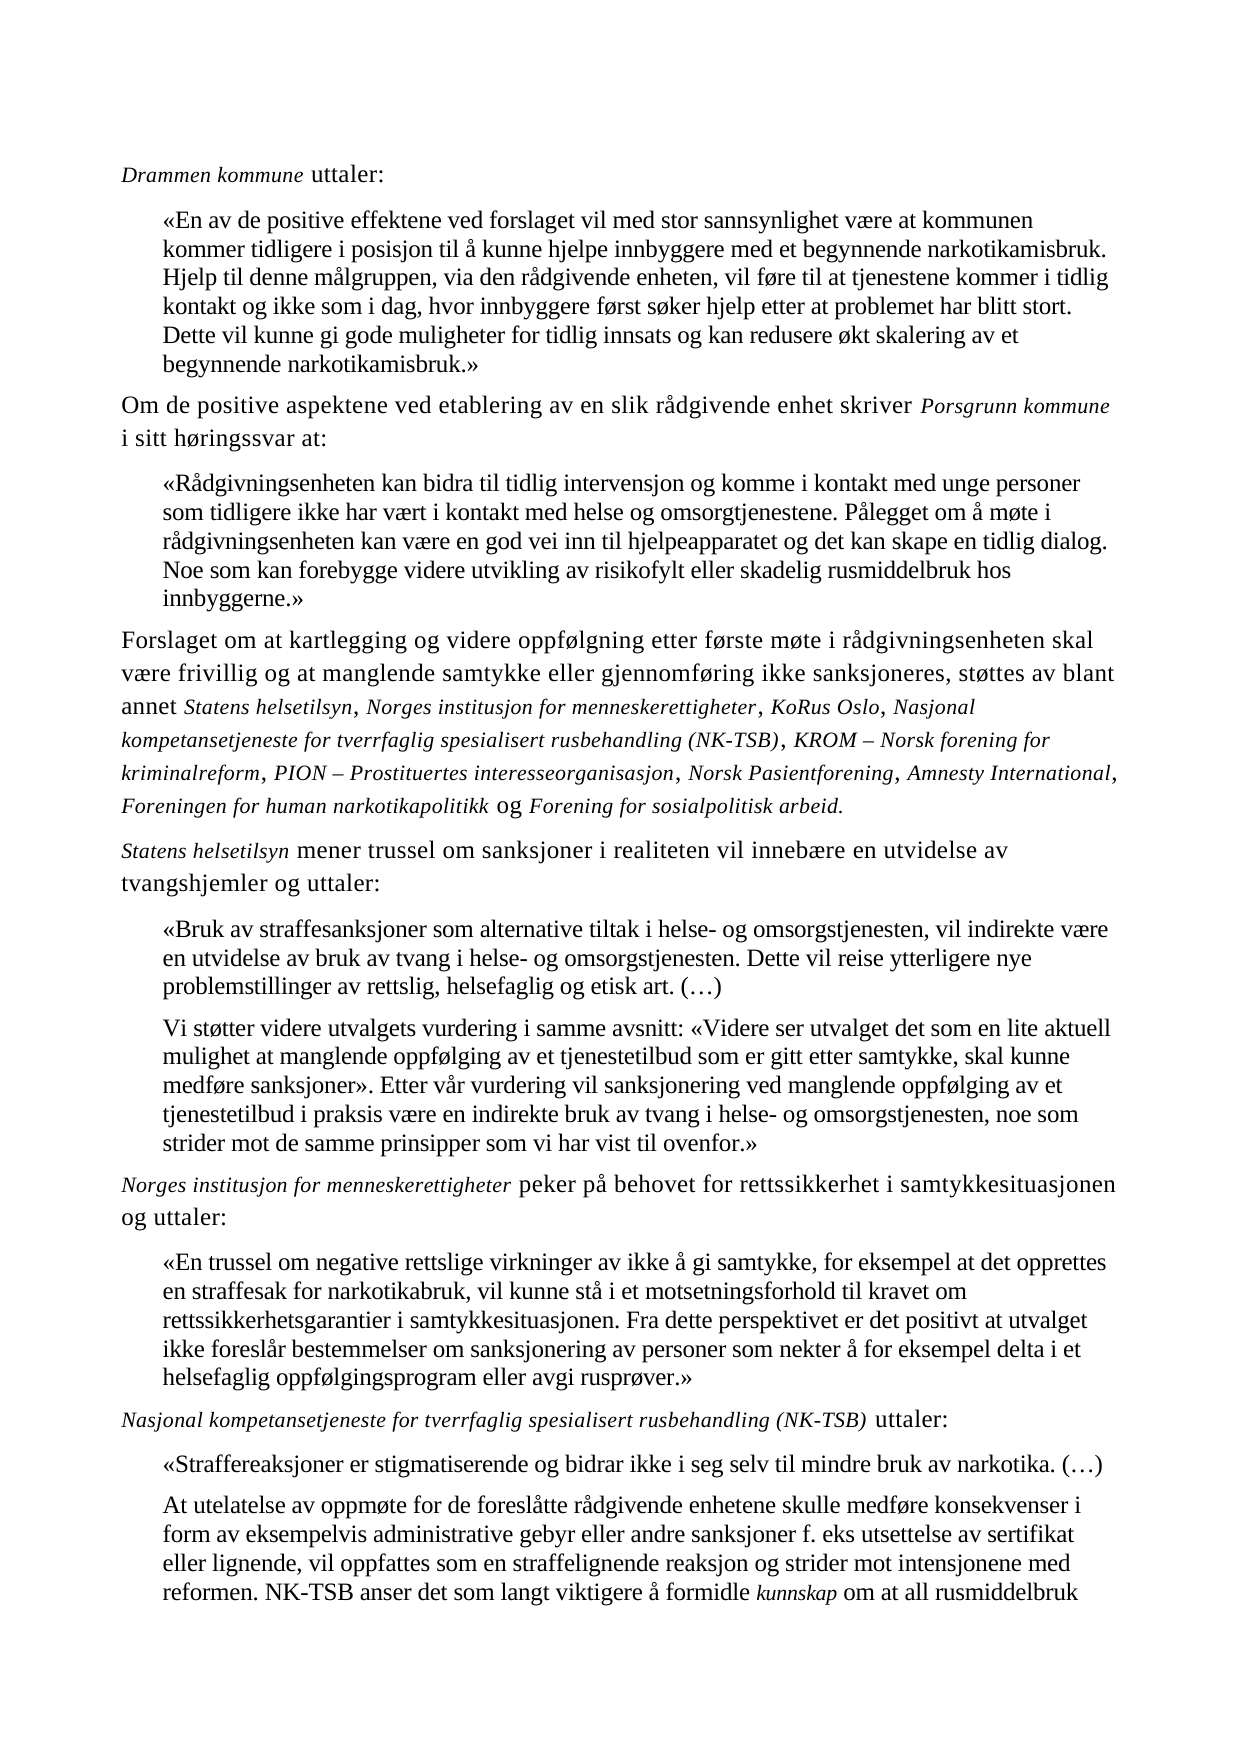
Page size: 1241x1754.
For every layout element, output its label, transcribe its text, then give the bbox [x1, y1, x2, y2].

text «Bruk av straffesanksjoner som alternative tiltak i helse- og omsorgstjenesten, vil indirekte være en utvidelse av bruk av tvang i helse- og omsorgstjenesten. Dette vil reise ytterligere nye problemstillinger av rettslig, helsefaglig og etisk art. (…) [162, 914, 1119, 1000]
text Forslaget om at kartlegging og videre oppfølgning etter første møte i rådgivningsenheten skal være frivillig og at manglende samtykke eller gjennomføring ikke sanksjoneres, støttes av blant annet Statens helsetilsyn, Norges institusjon for menneskerettigheter, KoRus Oslo, Nasjonal kompetansetjeneste for tverrfaglig spesialisert rusbehandling (NK-TSB), KROM – Norsk forening for kriminalreform, PION – Prostituertes interesseorganisasjon, Norsk Pasientforening, Amnesty International, Foreningen for human narkotikapolitikk og Forening for sosialpolitisk arbeid. [121, 625, 1119, 819]
text «Rådgivningsenheten kan bidra til tidlig intervensjon og komme i kontakt med unge personer som tidligere ikke har vært i kontakt med helse og omsorgtjenestene. Pålegget om å møte i rådgivningsenheten kan være en god vei inn til hjelpeapparatet og det kan skape en tidlig dialog. Noe som kan forebygge videre utvikling av risikofylt eller skadelig rusmiddelbruk hos innbyggerne.» [162, 468, 1119, 612]
text Om de positive aspektene ved etablering av en slik rådgivende enhet skriver Porsgrunn kommune i sitt høringssvar at: [121, 390, 1119, 452]
text «Straffereaksjoner er stigmatiserende og bidrar ikke i seg selv til mindre bruk av narkotika. (…) [162, 1449, 1119, 1478]
text Statens helsetilsyn mener trussel om sanksjoner i realiteten vil innebære en utvidelse av tvangshjemler og uttaler: [121, 835, 1119, 897]
text Nasjonal kompetansetjeneste for tverrfaglig spesialisert rusbehandling (NK-TSB) uttaler: [121, 1404, 1119, 1432]
text «En trussel om negative rettslige virkninger av ikke å gi samtykke, for eksempel at det opprettes en straffesak for narkotikabruk, vil kunne stå i et motsetningsforhold til kravet om rettssikkerhetsgarantier i samtykkesituasjonen. Fra dette perspektivet er det positivt at utvalget ikke foreslår bestemmelser om sanksjonering av personer som nekter å for eksempel delta i et helsefaglig oppfølgingsprogram eller avgi rusprøver.» [162, 1247, 1119, 1391]
text Drammen kommune uttaler: [121, 159, 1119, 188]
text «En av de positive effektene ved forslaget vil med stor sannsynlighet være at kommunen kommer tidligere i posisjon til å kunne hjelpe innbyggere med et begynnende narkotikamisbruk. Hjelp til denne målgruppen, via den rådgivende enheten, vil føre til at tjenestene kommer i tidlig kontakt og ikke som i dag, hvor innbyggere først søker hjelp etter at problemet har blitt stort. Dette vil kunne gi gode muligheter for tidlig innsats og kan redusere økt skalering av et begynnende narkotikamisbruk.» [162, 205, 1119, 377]
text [162, 1491, 1119, 1606]
text Vi støtter videre utvalgets vurdering i samme avsnitt: «Videre ser utvalget det som en lite aktuell mulighet at manglende oppfølging av et tjenestetilbud som er gitt etter samtykke, skal kunne medføre sanksjoner». Etter vår vurdering vil sanksjonering ved manglende oppfølging av et tjenestetilbud i praksis være en indirekte bruk av tvang i helse- og omsorgstjenesten, noe som strider mot de samme prinsipper som vi har vist til ovenfor.» [162, 1013, 1119, 1156]
text Norges institusjon for menneskerettigheter peker på behovet for rettssikkerhet i samtykkesituasjonen og uttaler: [121, 1169, 1119, 1231]
